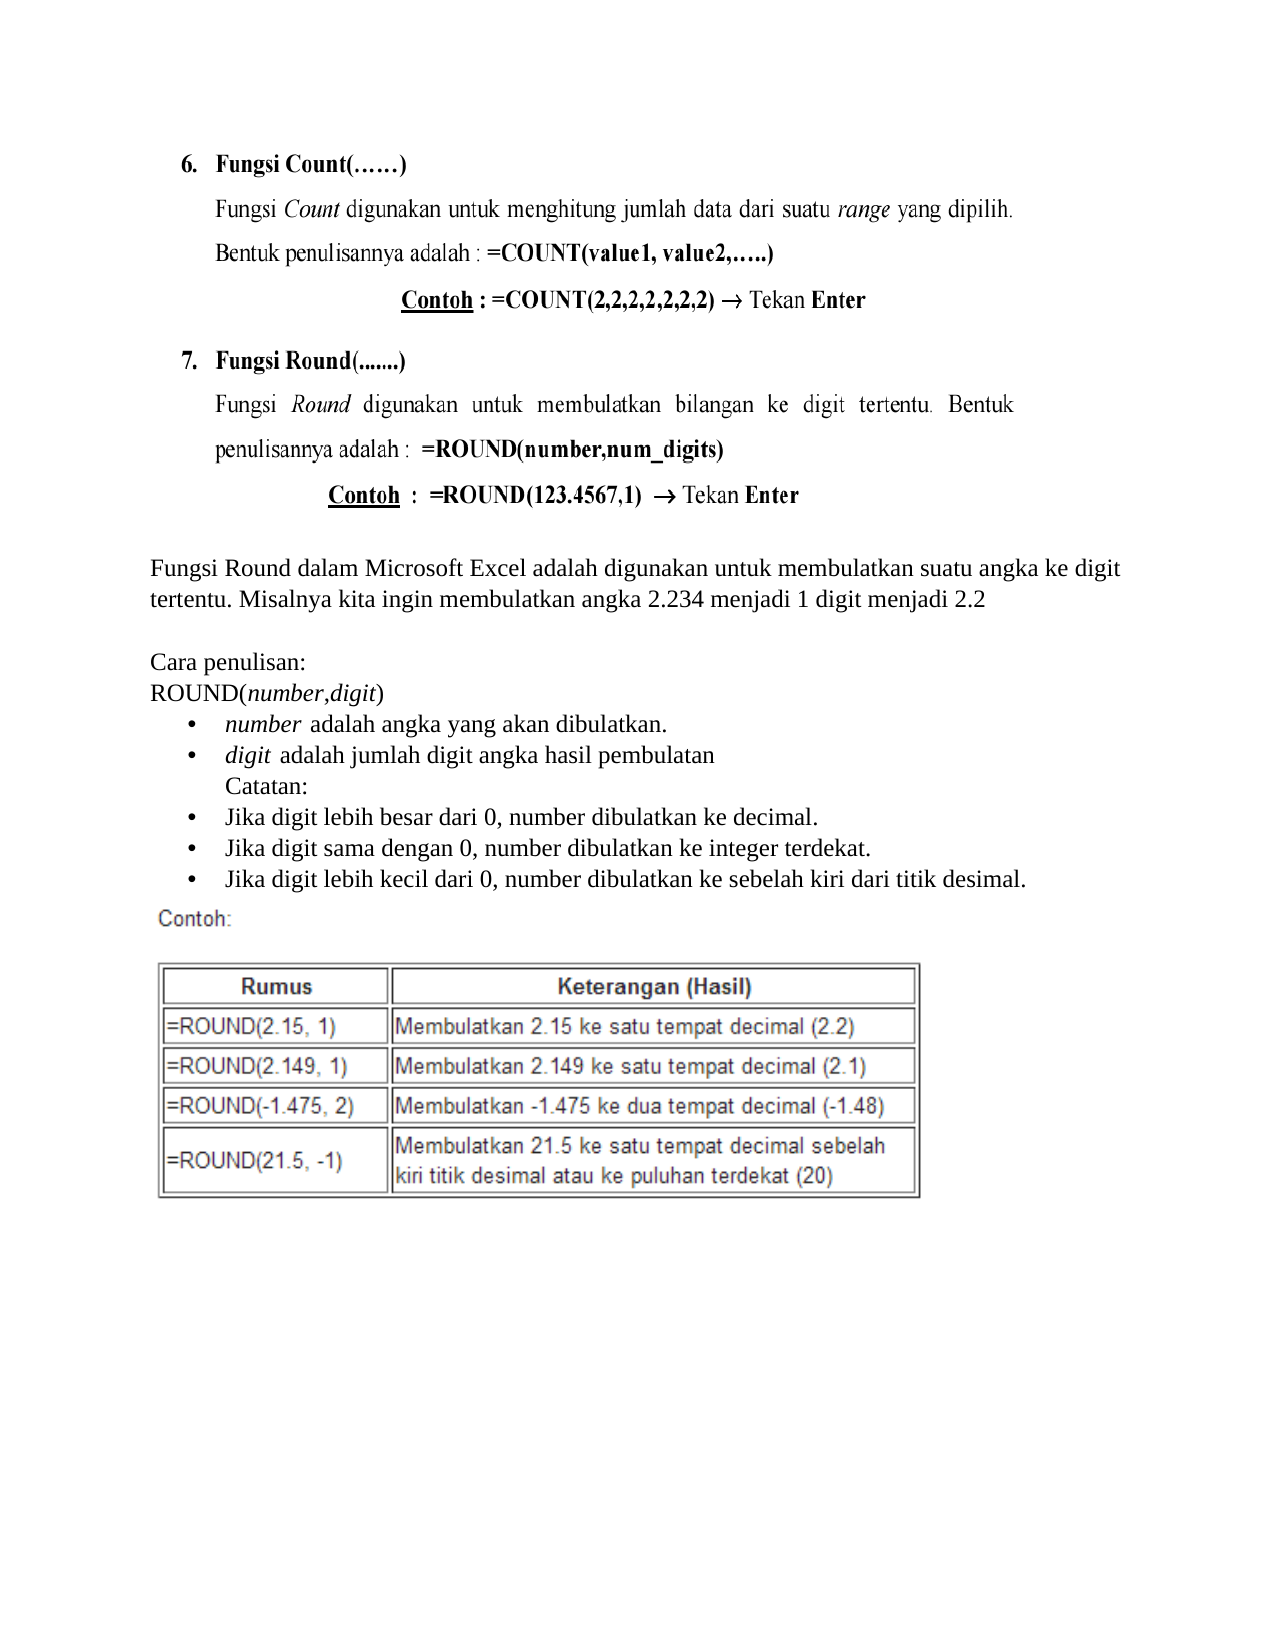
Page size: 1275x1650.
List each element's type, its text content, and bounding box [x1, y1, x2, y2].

list Fungsi Round dalam Microsoft Excel adalah digunakan untuk membulatkan suatu angka ke digit tertentu. Misalnya kita ingin membulatkan angka 2.234 menjadi 1 digit menjadi 2.2 Cara penulisan: ROUND(number,digit) [150, 553, 1125, 706]
list Catatan: [225, 771, 1125, 800]
list Jika digit sama dengan 0, number dibulatkan ke integer terdekat. [187, 833, 1125, 862]
picture [178, 150, 1016, 522]
list Jika digit lebih kecil dari 0, number dibulatkan ke sebelah kiri dari titik desimal. [187, 864, 1125, 893]
list number adalah angka yang akan dibulatkan. [187, 709, 1125, 738]
list Jika digit lebih besar dari 0, number dibulatkan ke decimal. [187, 802, 1125, 831]
list digit adalah jumlah digit angka hasil pembulatan [187, 740, 1125, 769]
picture [150, 895, 934, 1215]
